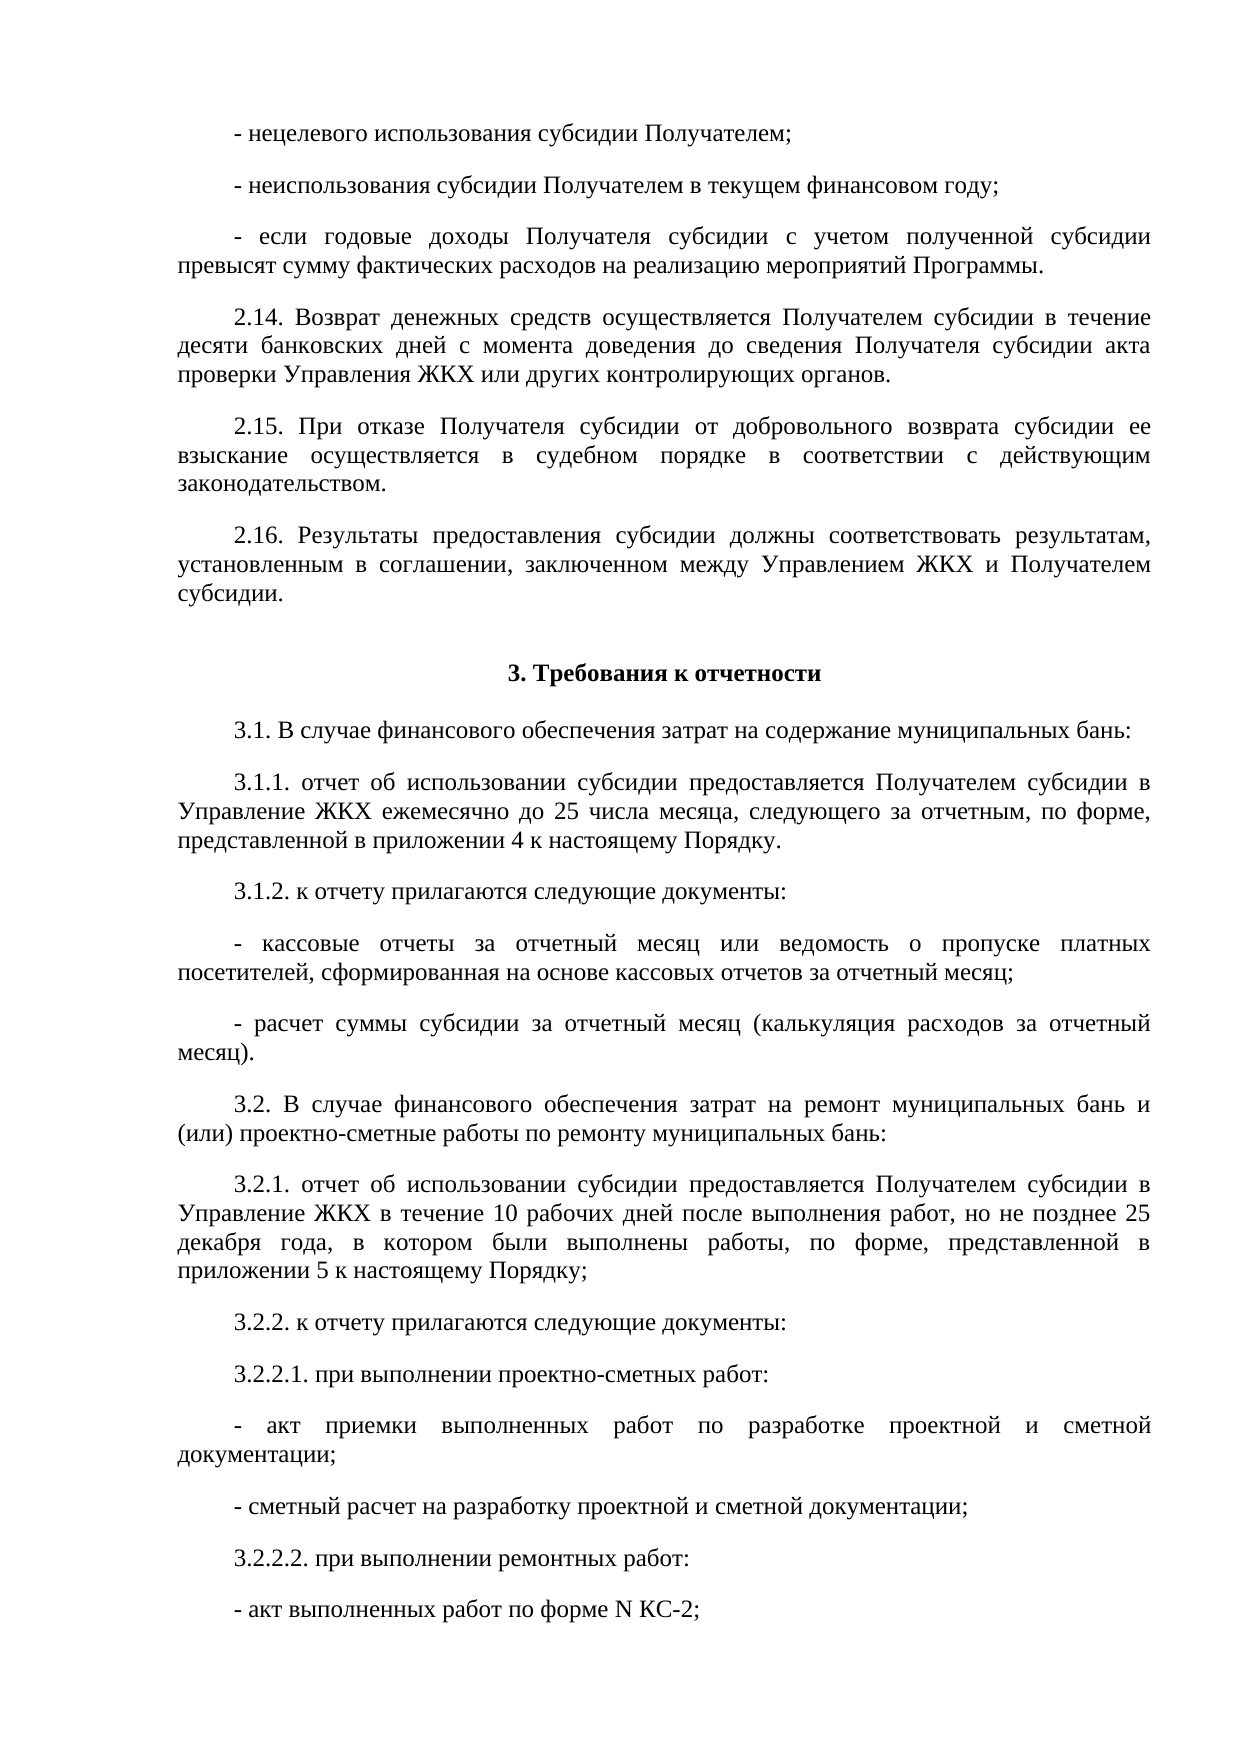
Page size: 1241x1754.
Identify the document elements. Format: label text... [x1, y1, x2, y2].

text 3.1. В случае финансового обеспечения затрат на содержание муниципальных бань: [177, 716, 1152, 744]
text 3.2.2. к отчету прилагаются следующие документы: [177, 1307, 1152, 1336]
text 2.14. Возврат денежных средств осуществляется Получателем субсидии в течение десяти банковских дней с момента доведения до сведения Получателя субсидии акта проверки Управления ЖКХ или других контролирующих органов. [177, 302, 1152, 388]
text - нецелевого использования субсидии Получателем; [177, 118, 1152, 147]
text 3.2. В случае финансового обеспечения затрат на ремонт муниципальных бань и (или) проектно-сметные работы по ремонту муниципальных бань: [177, 1089, 1152, 1146]
text - акт приемки выполненных работ по разработке проектной и сметной документации; [177, 1411, 1152, 1468]
text - кассовые отчеты за отчетный месяц или ведомость о пропуске платных посетителей, сформированная на основе кассовых отчетов за отчетный месяц; [177, 928, 1152, 986]
text - сметный расчет на разработку проектной и сметной документации; [177, 1491, 1152, 1520]
text - расчет суммы субсидии за отчетный месяц (калькуляция расходов за отчетный месяц). [177, 1008, 1152, 1066]
text 3.2.1. отчет об использовании субсидии предоставляется Получателем субсидии в Управление ЖКХ в течение 10 рабочих дней после выполнения работ, но не позднее 25 декабря года, в котором были выполнены работы, по форме, представленной в приложении 5 к настоящему Порядку; [177, 1169, 1152, 1284]
text - неиспользования субсидии Получателем в текущем финансовом году; [177, 170, 1152, 198]
text 3.1.2. к отчету прилагаются следующие документы: [177, 876, 1152, 905]
text - если годовые доходы Получателя субсидии с учетом полученной субсидии превысят сумму фактических расходов на реализацию мероприятий Программы. [177, 221, 1152, 279]
text 2.16. Результаты предоставления субсидии должны соответствовать результатам, установленным в соглашении, заключенном между Управлением ЖКХ и Получателем субсидии. [177, 520, 1152, 606]
text - акт выполненных работ по форме N КС-2; [177, 1594, 1152, 1623]
text 2.15. При отказе Получателя субсидии от добровольного возврата субсидии ее взыскание осуществляется в судебном порядке в соответствии с действующим законодательством. [177, 411, 1152, 497]
text 3.2.2.1. при выполнении проектно-сметных работ: [177, 1359, 1152, 1388]
text 3.2.2.2. при выполнении ремонтных работ: [177, 1543, 1152, 1571]
title 3. Требования к отчетности [177, 658, 1152, 687]
text 3.1.1. отчет об использовании субсидии предоставляется Получателем субсидии в Управление ЖКХ ежемесячно до 25 числа месяца, следующего за отчетным, по форме, представленной в приложении 4 к настоящему Порядку. [177, 767, 1152, 853]
